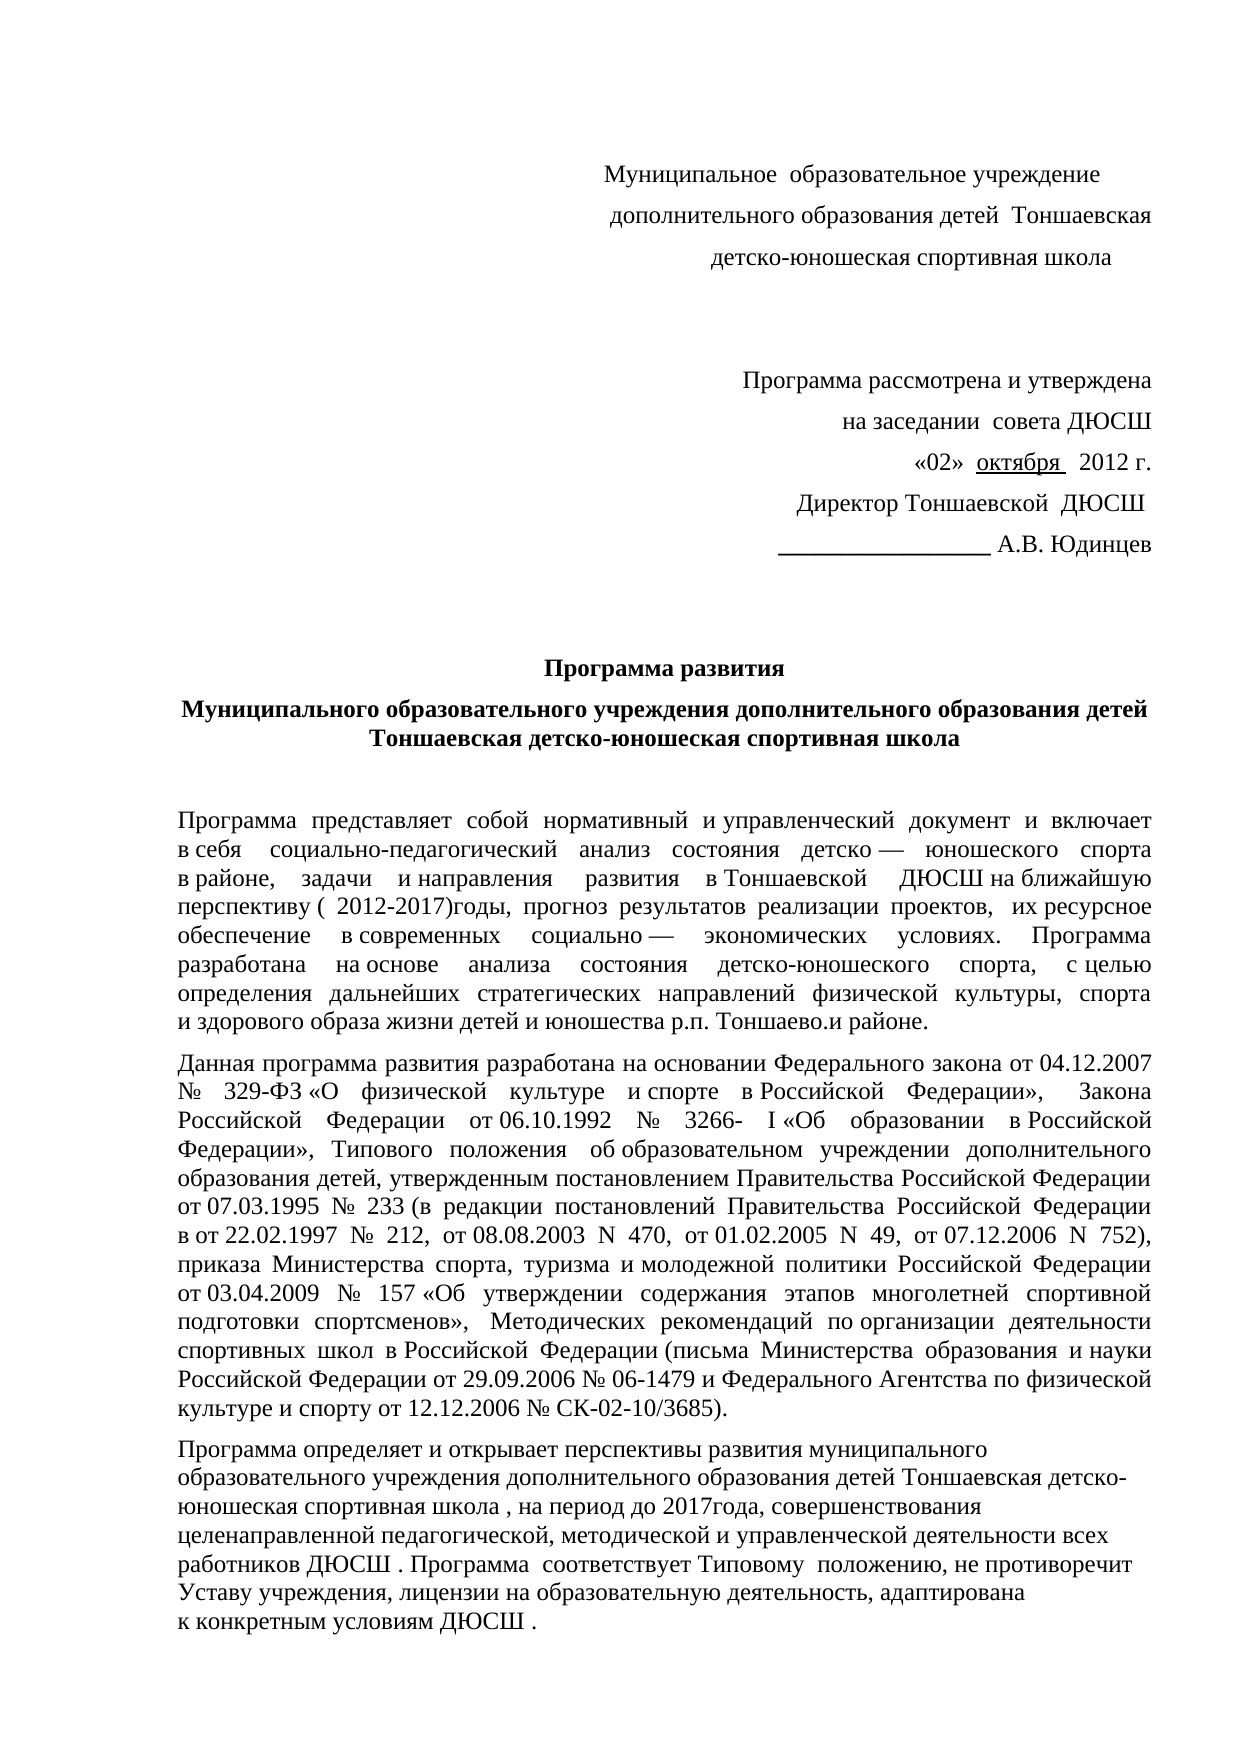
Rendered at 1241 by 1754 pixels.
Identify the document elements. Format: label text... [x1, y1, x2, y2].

text Программа представляет собой нормативный и управленческий документ и включает в себя социально-педагогический анализ состояния детско — юношеского спорта в районе, задачи и направления развития в Тоншаевской ДЮСШ на ближайшую перспективу ( 2012-2017)годы, прогноз результатов реализации проектов, их ресурсное обеспечение в современных социально — экономических условиях. Программа разработана на основе анализа состояния детско-юношеского спорта, с целью определения дальнейших стратегических направлений физической культуры, спорта и здорового образа жизни детей и юношества р.п. Тоншаево.и районе. [177, 805, 1152, 1035]
text Программа определяет и открывает перспективы развития муниципального образовательного учреждения дополнительного образования детей Тоншаевская детско-юношеская спортивная школа , на период до 2017года, совершенствования целенаправленной педагогической, методической и управленческой деятельности всех работников ДЮСШ . Программа соответствует Типовому положению, не противоречит Уставу учреждения, лицензии на образовательную деятельность, адаптирована к конкретным условиям ДЮСШ . [177, 1434, 1152, 1635]
text Программа рассмотрена и утверждена [177, 365, 1152, 394]
text Данная программа развития разработана на основании Федерального закона от 04.12.2007 № 329-ФЗ «О физической культуре и спорте в Российской Федерации», Закона Российской Федерации от 06.10.1992 № 3266- I «Об образовании в Российской Федерации», Типового положения об образовательном учреждении дополнительного образования детей, утвержденным постановлением Правительства Российской Федерации от 07.03.1995 № 233 (в редакции постановлений Правительства Российской Федерации в от 22.02.1997 № 212, от 08.08.2003 N 470, от 01.02.2005 N 49, от 07.12.2006 N 752), приказа Министерства спорта, туризма и молодежной политики Российской Федерации от 03.04.2009 № 157 «Об утверждении содержания этапов многолетней спортивной подготовки спортсменов», Методических рекомендаций по организации деятельности спортивных школ в Российской Федерации (письма Министерства образования и науки Российской Федерации от 29.09.2006 № 06-1479 и Федерального Агентства по физической культуре и спорту от 12.12.2006 № СК-02-10/3685). [177, 1048, 1152, 1421]
text дополнительного образования детей Тоншаевская [177, 200, 1152, 229]
text Муниципальное образовательное учреждение [177, 159, 1152, 188]
text _________________ А.В. Юдинцев [177, 529, 1152, 558]
text детско-юношеская спортивная школа [177, 242, 1152, 270]
text «02» октября 2012 г. [177, 447, 1152, 476]
text Программа развития [177, 653, 1152, 682]
text Директор Тоншаевской ДЮСШ [177, 488, 1152, 517]
text Муниципального образовательного учреждения дополнительного образования детей Тоншаевская детско-юношеская спортивная школа [177, 694, 1152, 752]
text на заседании совета ДЮСШ [177, 406, 1152, 435]
